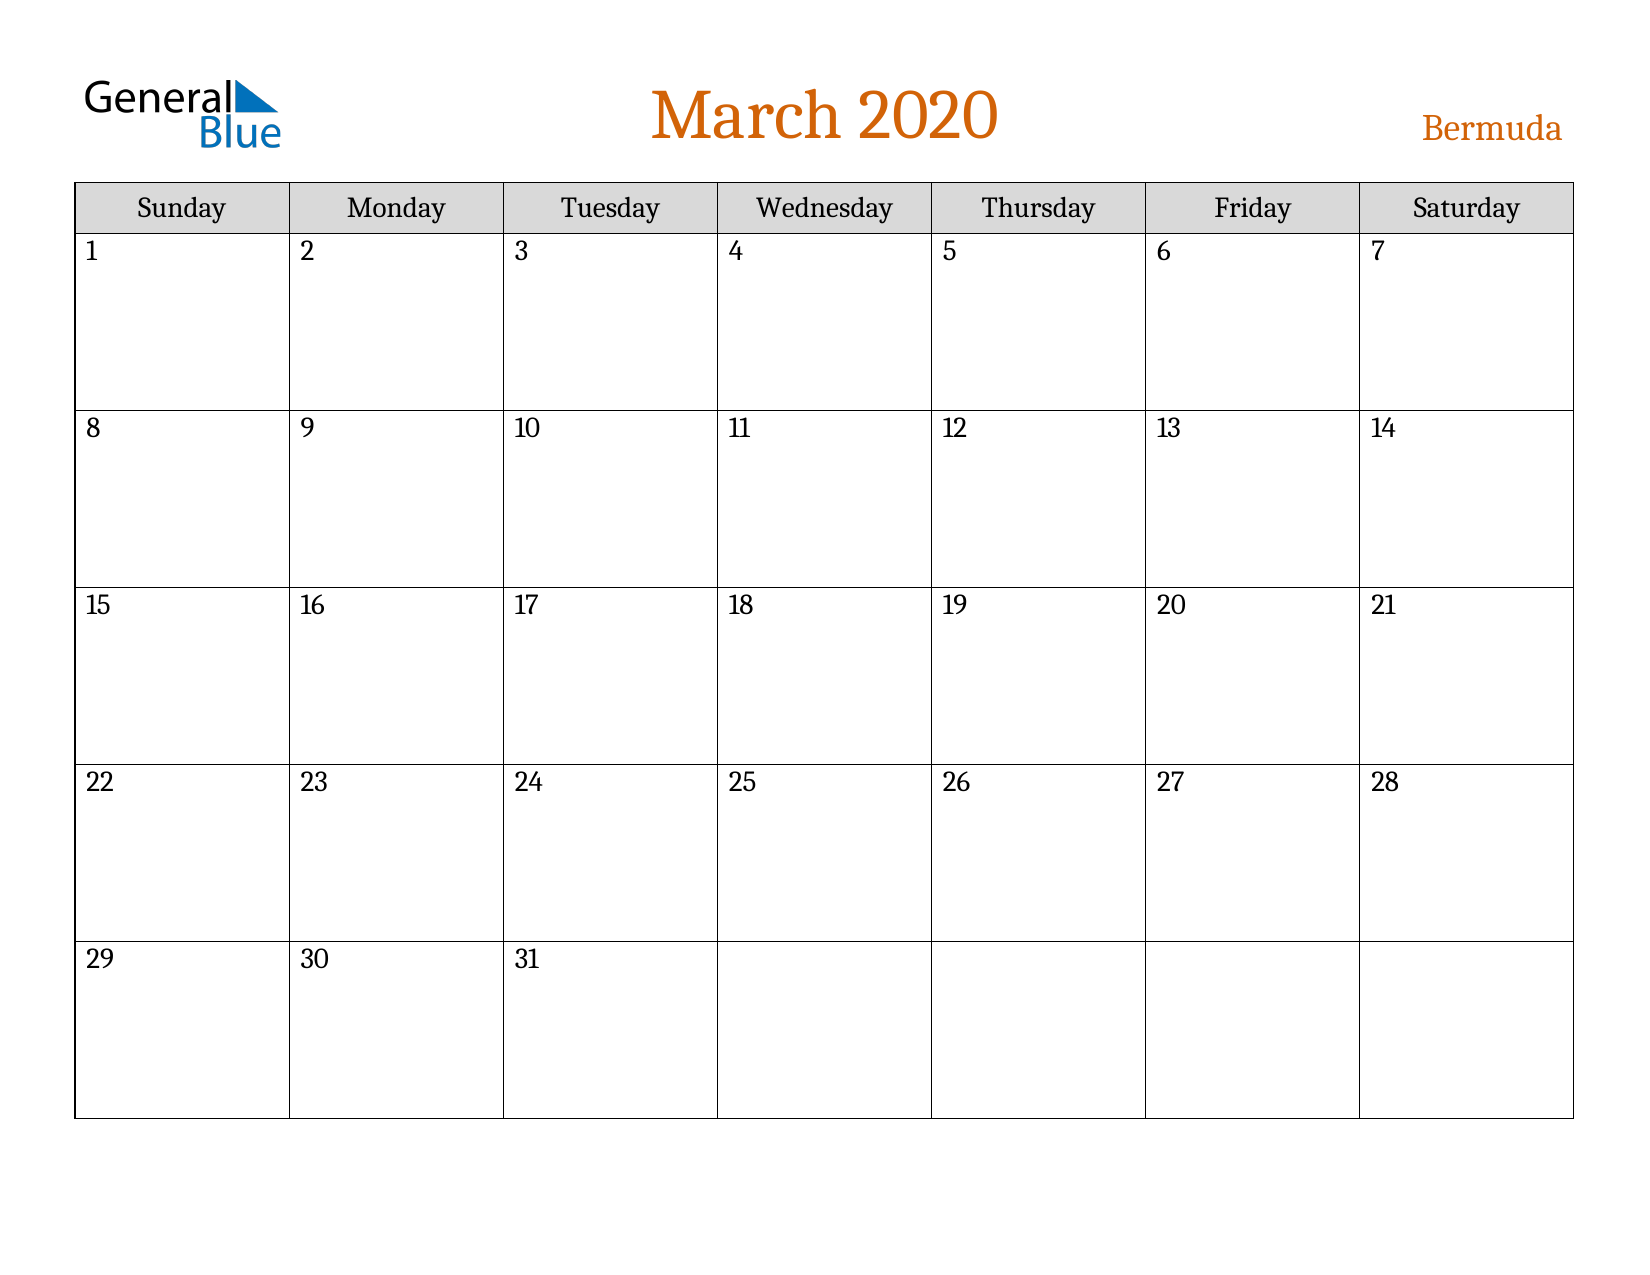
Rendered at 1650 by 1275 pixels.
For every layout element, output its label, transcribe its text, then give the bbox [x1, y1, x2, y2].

table_cell [718, 806, 931, 941]
table_cell Saturday [1360, 183, 1573, 233]
table_header Bermuda [1146, 75, 1574, 182]
table_cell Thursday [932, 183, 1145, 233]
table_cell 3 [504, 234, 717, 275]
table_cell [1146, 629, 1359, 764]
table_cell 23 [290, 765, 503, 806]
picture [85, 80, 281, 148]
table_cell [1360, 275, 1573, 410]
table_cell 24 [504, 765, 717, 806]
table_cell [76, 983, 289, 1118]
table_header March 2020 [503, 75, 1146, 182]
table_cell 14 [1360, 411, 1573, 452]
table_cell [932, 629, 1145, 764]
table_cell 31 [504, 942, 717, 983]
table_cell [504, 983, 717, 1118]
table_cell 2 [290, 234, 503, 275]
table_cell 21 [1360, 588, 1573, 629]
table_cell [932, 942, 1145, 983]
table_cell [932, 275, 1145, 410]
table_cell [932, 983, 1145, 1118]
table_cell [76, 452, 289, 587]
table_cell [718, 942, 931, 983]
table_cell [76, 629, 289, 764]
table_cell 6 [1146, 234, 1359, 275]
table_cell [1360, 983, 1573, 1118]
table_cell 5 [932, 234, 1145, 275]
table_cell 7 [1360, 234, 1573, 275]
table_cell Friday [1146, 183, 1359, 233]
table_cell 9 [290, 411, 503, 452]
table_cell 11 [718, 411, 931, 452]
table_cell 10 [504, 411, 717, 452]
table_cell [290, 452, 503, 587]
table_cell 15 [76, 588, 289, 629]
table_cell 12 [932, 411, 1145, 452]
table_cell [76, 806, 289, 941]
table_cell 30 [290, 942, 503, 983]
table_cell [290, 983, 503, 1118]
table_cell [504, 275, 717, 410]
table_cell 13 [1146, 411, 1359, 452]
table_cell Tuesday [504, 183, 717, 233]
table_cell [1360, 629, 1573, 764]
table_cell [1146, 942, 1359, 983]
table_cell Monday [290, 183, 503, 233]
table_cell [1146, 275, 1359, 410]
table_cell [1360, 452, 1573, 587]
table_cell 8 [76, 411, 289, 452]
table_cell Sunday [76, 183, 289, 233]
table_cell 28 [1360, 765, 1573, 806]
table_cell 4 [718, 234, 931, 275]
table_cell [718, 983, 931, 1118]
table_cell [1146, 806, 1359, 941]
table_header [75, 75, 503, 182]
table_cell 19 [932, 588, 1145, 629]
table_cell [290, 806, 503, 941]
table_cell [504, 629, 717, 764]
table_cell Wednesday [718, 183, 931, 233]
table_cell 18 [718, 588, 931, 629]
table_cell 27 [1146, 765, 1359, 806]
table_cell [504, 806, 717, 941]
table_cell 29 [76, 942, 289, 983]
table_cell 17 [504, 588, 717, 629]
table_cell [504, 452, 717, 587]
table_cell [932, 452, 1145, 587]
table_cell [1360, 806, 1573, 941]
table_cell [290, 275, 503, 410]
table_cell [718, 452, 931, 587]
table_cell [1360, 942, 1573, 983]
table_cell 1 [76, 234, 289, 275]
table_cell 22 [76, 765, 289, 806]
table_cell [1146, 983, 1359, 1118]
table_cell [932, 806, 1145, 941]
table_cell [290, 629, 503, 764]
table_cell 20 [1146, 588, 1359, 629]
table_cell [76, 275, 289, 410]
table_cell [1146, 452, 1359, 587]
table_cell 26 [932, 765, 1145, 806]
table_cell [718, 629, 931, 764]
table_cell [718, 275, 931, 410]
table_cell 25 [718, 765, 931, 806]
table_cell 16 [290, 588, 503, 629]
